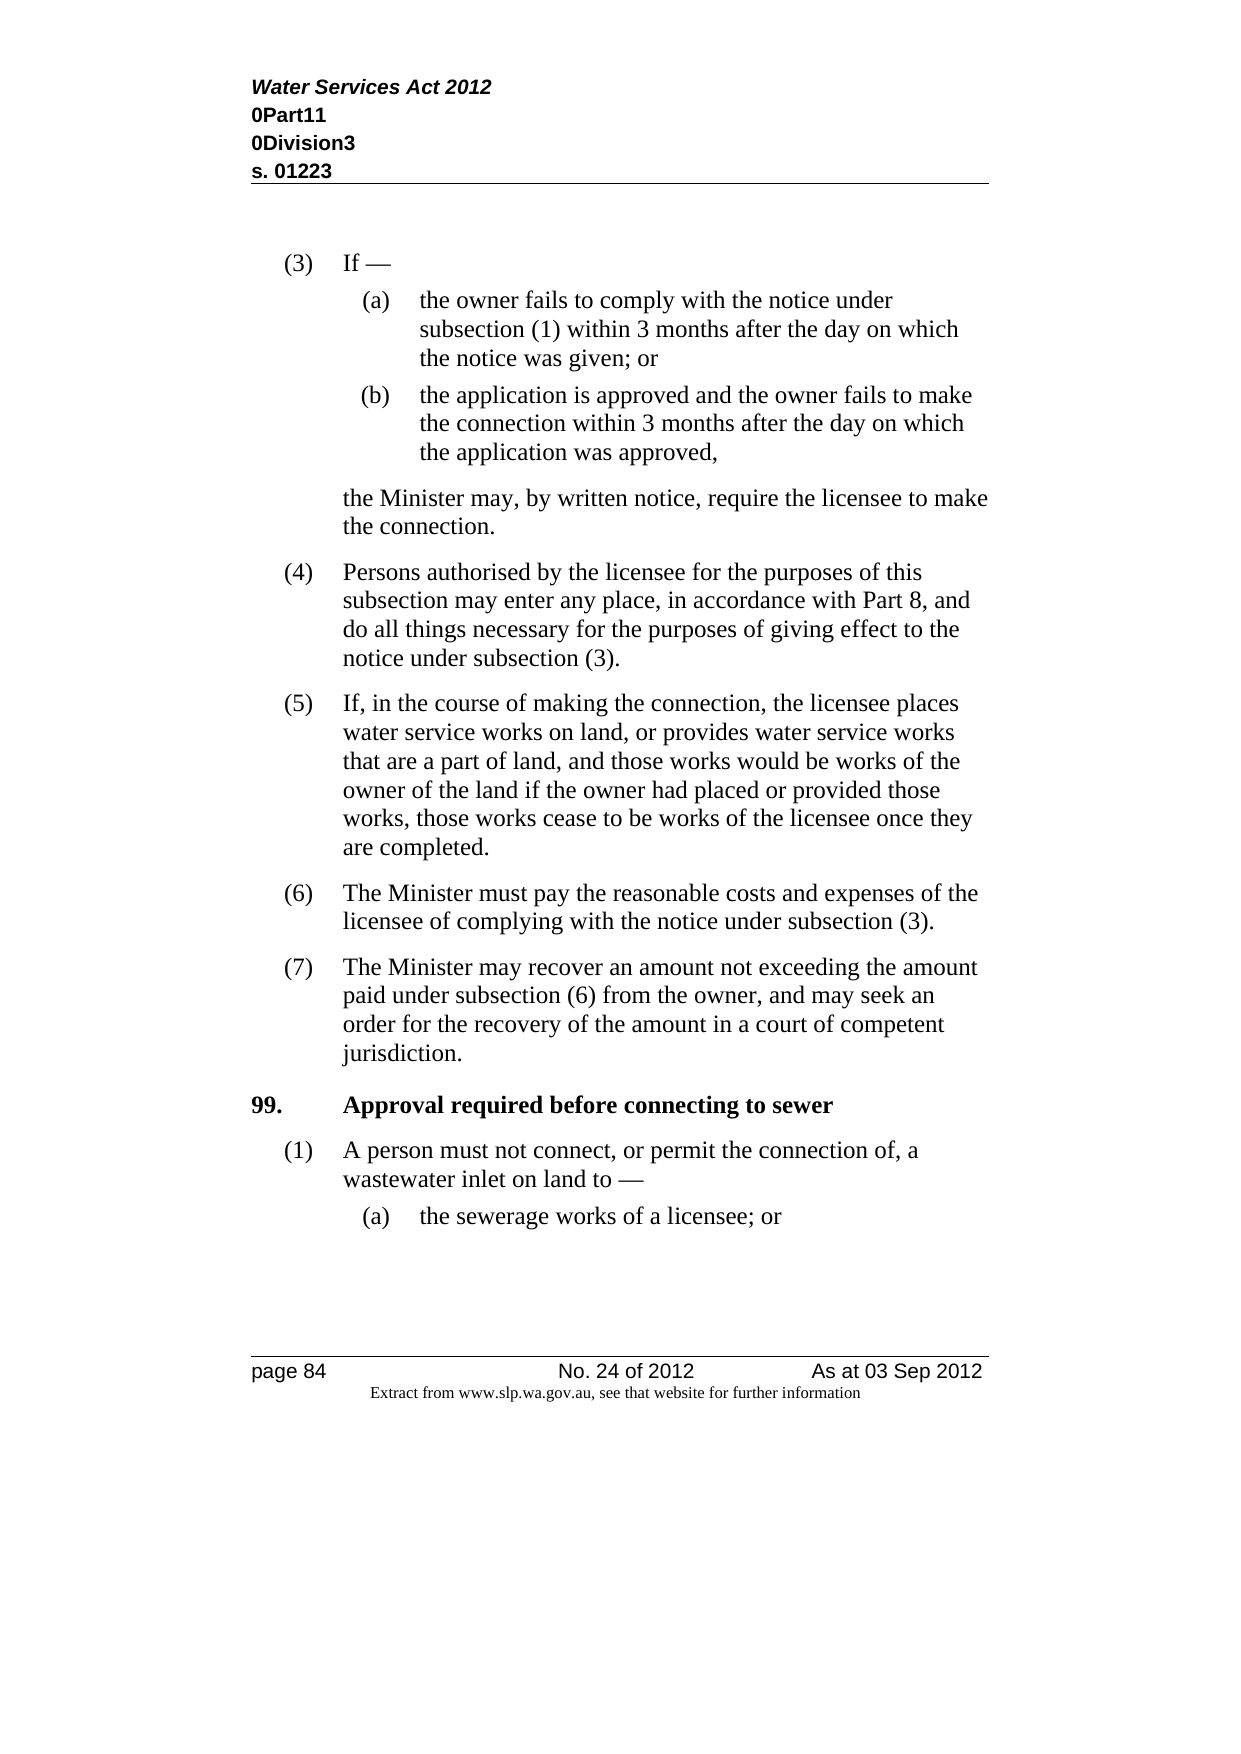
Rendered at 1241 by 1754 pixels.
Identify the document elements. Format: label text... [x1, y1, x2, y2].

text (a) the sewerage works of a licensee; or [251, 1201, 989, 1230]
text (a) the owner fails to comply with the notice under subsection (1) within 3 months after the day on which the notice was given; or [251, 285, 989, 371]
text the Minister may, by written notice, require the licensee to make the connection. [251, 483, 989, 540]
text (5) If, in the course of making the connection, the licensee places water service works on land, or provides water service works that are a part of land, and those works would be works of the owner of the land if the owner had placed or provided those works, those works cease to be works of the licensee once they are completed. [251, 688, 989, 861]
text (1) A person must not connect, or permit the connection of, a wastewater inlet on land to — [251, 1135, 989, 1193]
text (7) The Minister may recover an amount not exceeding the amount paid under subsection (6) from the owner, and may seek an order for the recovery of the amount in a court of competent jurisdiction. [251, 952, 989, 1067]
text (4) Persons authorised by the licensee for the purposes of this subsection may enter any place, in accordance with Part 8, and do all things necessary for the purposes of giving effect to the notice under subsection (3). [251, 557, 989, 672]
text (6) The Minister must pay the reasonable costs and expenses of the licensee of complying with the notice under subsection (3). [251, 878, 989, 935]
text (3) If — [251, 248, 989, 277]
subtitle 99. Approval required before connecting to sewer [251, 1090, 989, 1118]
text (b) the application is approved and the owner fails to make the connection within 3 months after the day on which the application was approved, [251, 380, 989, 466]
